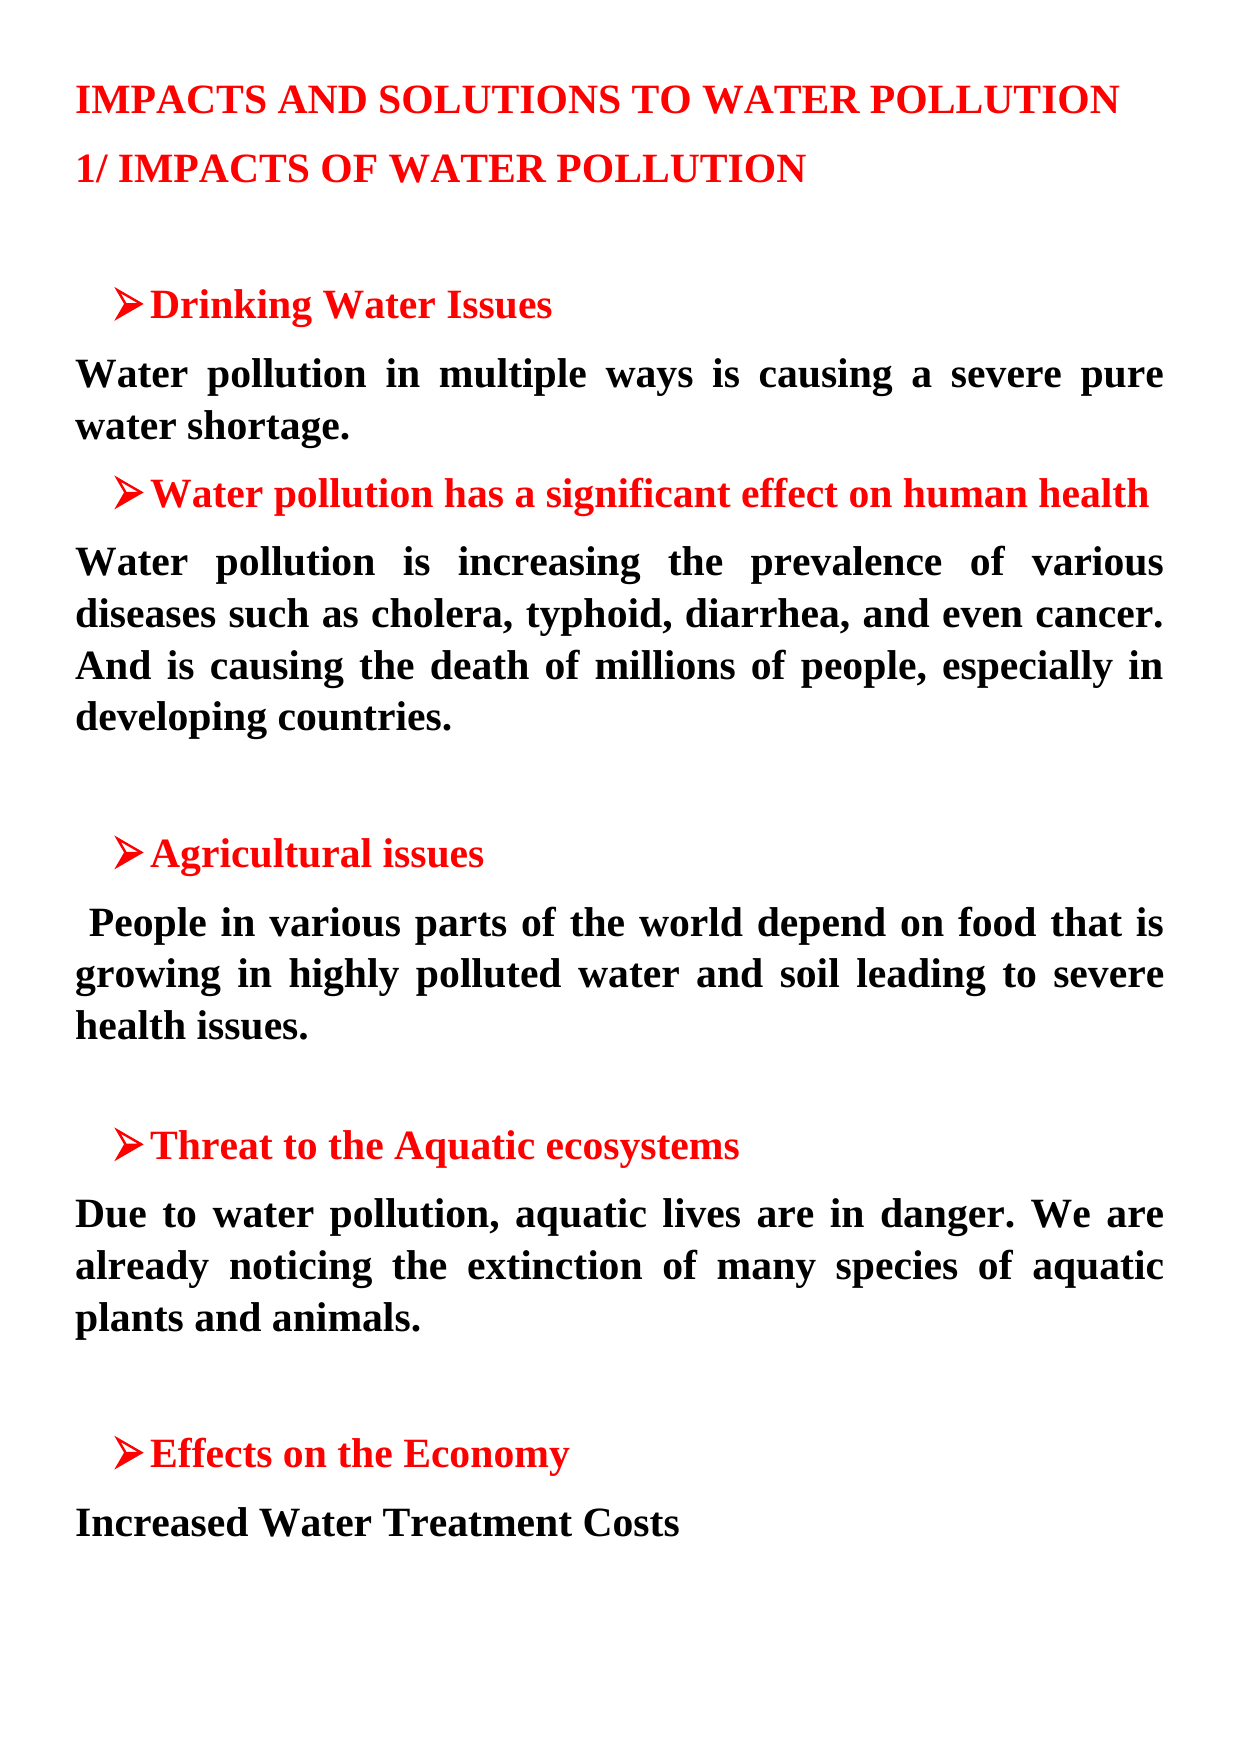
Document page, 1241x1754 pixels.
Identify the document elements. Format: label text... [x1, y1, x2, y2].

text IMPACTS AND SOLUTIONS TO WATER POLLUTION [75, 75, 1165, 123]
text Water pollution in multiple ways is causing a severe pure water shortage. [75, 348, 1165, 448]
text People in various parts of the world depend on food that is growing in highly polluted water and soil leading to severe health issues. [75, 897, 1165, 1048]
list Effects on the Economy [112, 1429, 1165, 1477]
text Increased Water Treatment Costs [75, 1497, 1165, 1545]
text Water pollution is increasing the prevalence of various diseases such as cholera, typhoid, diarrhea, and even cancer. And is causing the death of millions of people, especially in developing countries. [75, 537, 1165, 740]
text 1/ IMPACTS OF WATER POLLUTION [75, 143, 1165, 191]
list Water pollution has a significant effect on human health [112, 468, 1165, 516]
text Due to water pollution, aquatic lives are in danger. We are already noticing the extinction of many species of aquatic plants and animals. [75, 1189, 1165, 1340]
list Threat to the Aquatic ecosystems [112, 1120, 1165, 1168]
list Drinking Water Issues [112, 280, 1165, 328]
list Agricultural issues [112, 828, 1165, 877]
